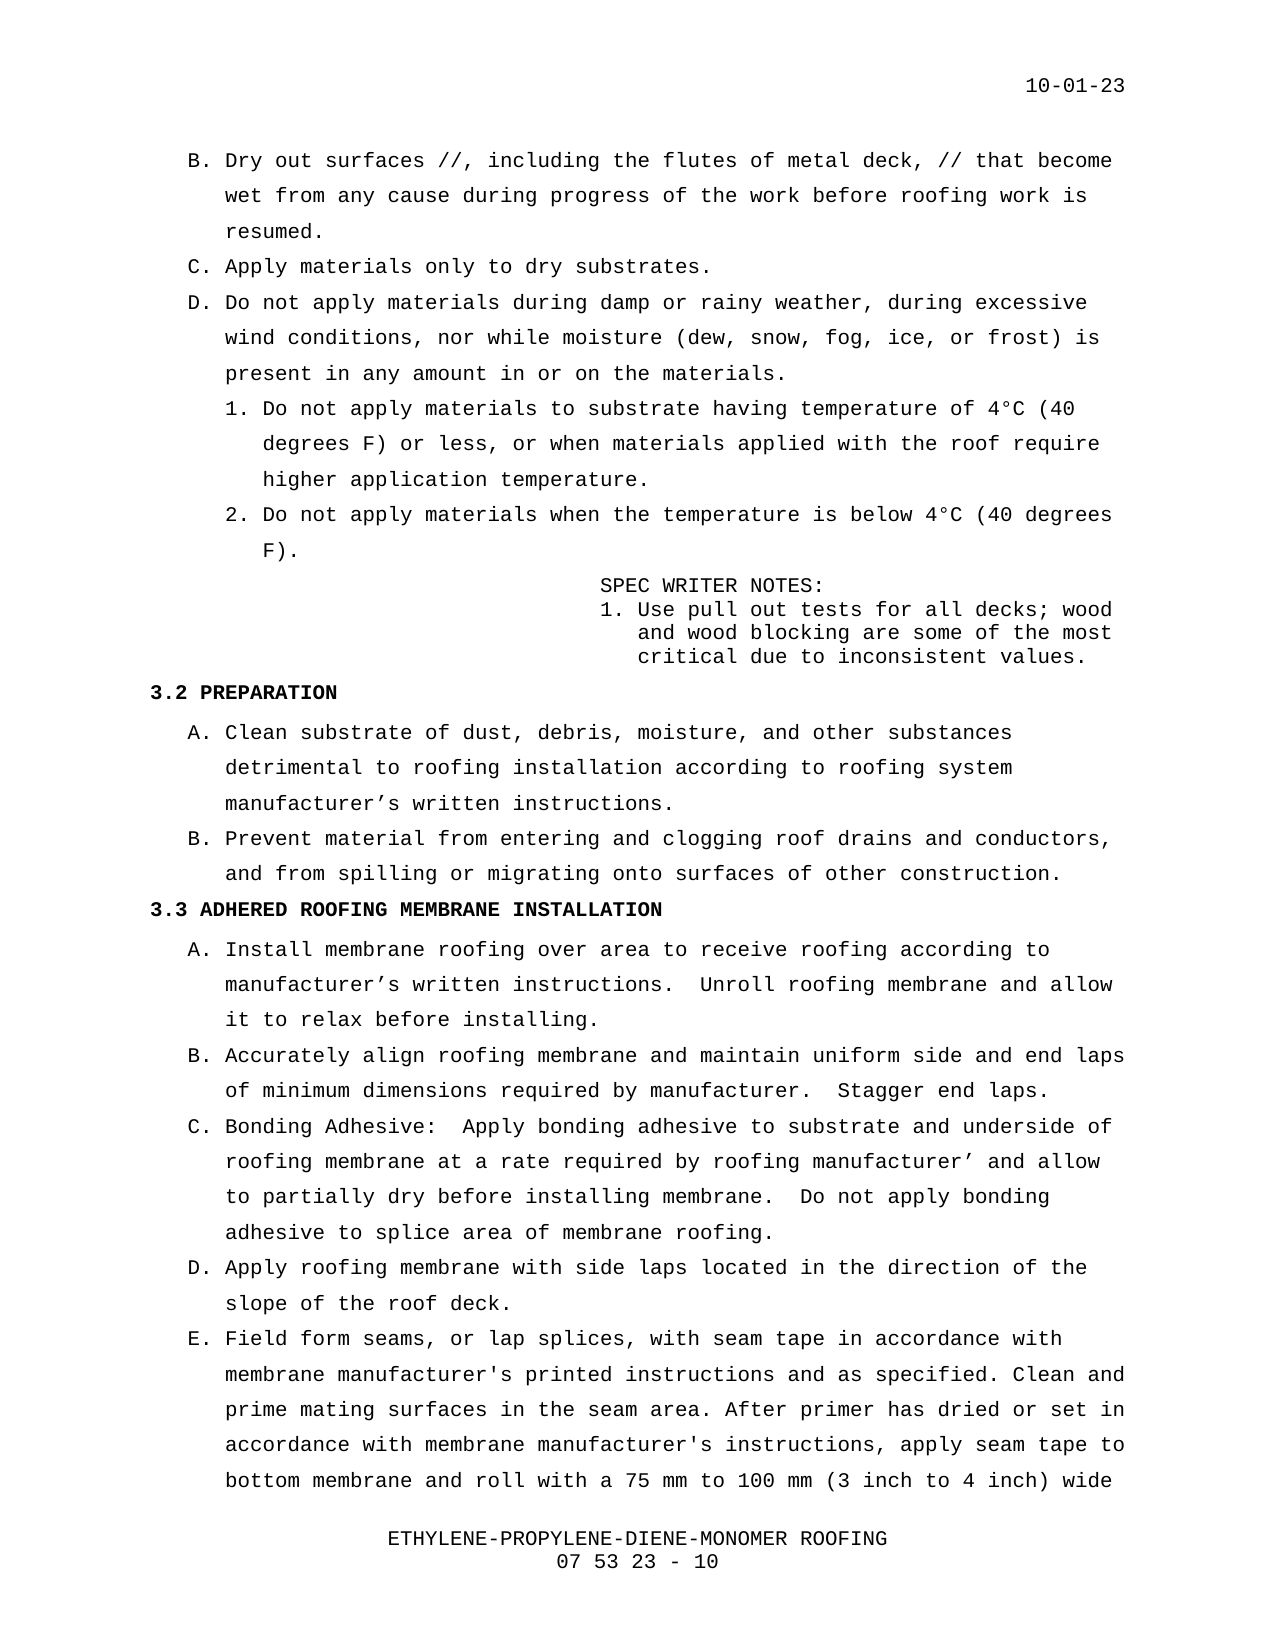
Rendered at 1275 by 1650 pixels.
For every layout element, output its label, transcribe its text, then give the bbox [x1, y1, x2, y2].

text C. Apply materials only to dry substrates. [187, 256, 1125, 280]
text D. Do not apply materials during damp or rainy weather, during excessive wind conditions, nor while moisture (dew, snow, fog, ice, or frost) is present in any amount in or on the materials. [187, 292, 1125, 386]
text 1. Do not apply materials to substrate having temperature of 4°C (40 degrees F) or less, or when materials applied with the roof require higher application temperature. [225, 398, 1125, 492]
text D. Apply roofing membrane with side laps located in the direction of the slope of the roof deck. [187, 1257, 1125, 1316]
text B. Dry out surfaces //, including the flutes of metal deck, // that become wet from any cause during progress of the work before roofing work is resumed. [187, 150, 1125, 244]
text 2. Do not apply materials when the temperature is below 4°C (40 degrees F). [225, 504, 1125, 563]
text 3.2 PREPARATION [150, 682, 1125, 706]
text C. Bonding Adhesive: Apply bonding adhesive to substrate and underside of roofing membrane at a rate required by roofing manufacturer’ and allow to partially dry before installing membrane. Do not apply bonding adhesive to splice area of membrane roofing. [187, 1116, 1125, 1246]
text A. Install membrane roofing over area to receive roofing according to manufacturer’s written instructions. Unroll roofing membrane and allow it to relax before installing. [187, 938, 1125, 1033]
text SPEC WRITER NOTES: [600, 575, 1125, 599]
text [187, 1328, 1125, 1493]
text B. Prevent material from entering and clogging roof drains and conductors, and from spilling or migrating onto surfaces of other construction. [187, 828, 1125, 887]
text B. Accurately align roofing membrane and maintain uniform side and end laps of minimum dimensions required by manufacturer. Stagger end laps. [187, 1045, 1125, 1104]
text 1. Use pull out tests for all decks; wood and wood blocking are some of the most critical due to inconsistent values. [600, 599, 1125, 669]
text A. Clean substrate of dust, debris, moisture, and other substances detrimental to roofing installation according to roofing system manufacturer’s written instructions. [187, 722, 1125, 816]
text 3.3 ADHERED ROOFING MEMBRANE INSTALLATION [150, 899, 1125, 922]
